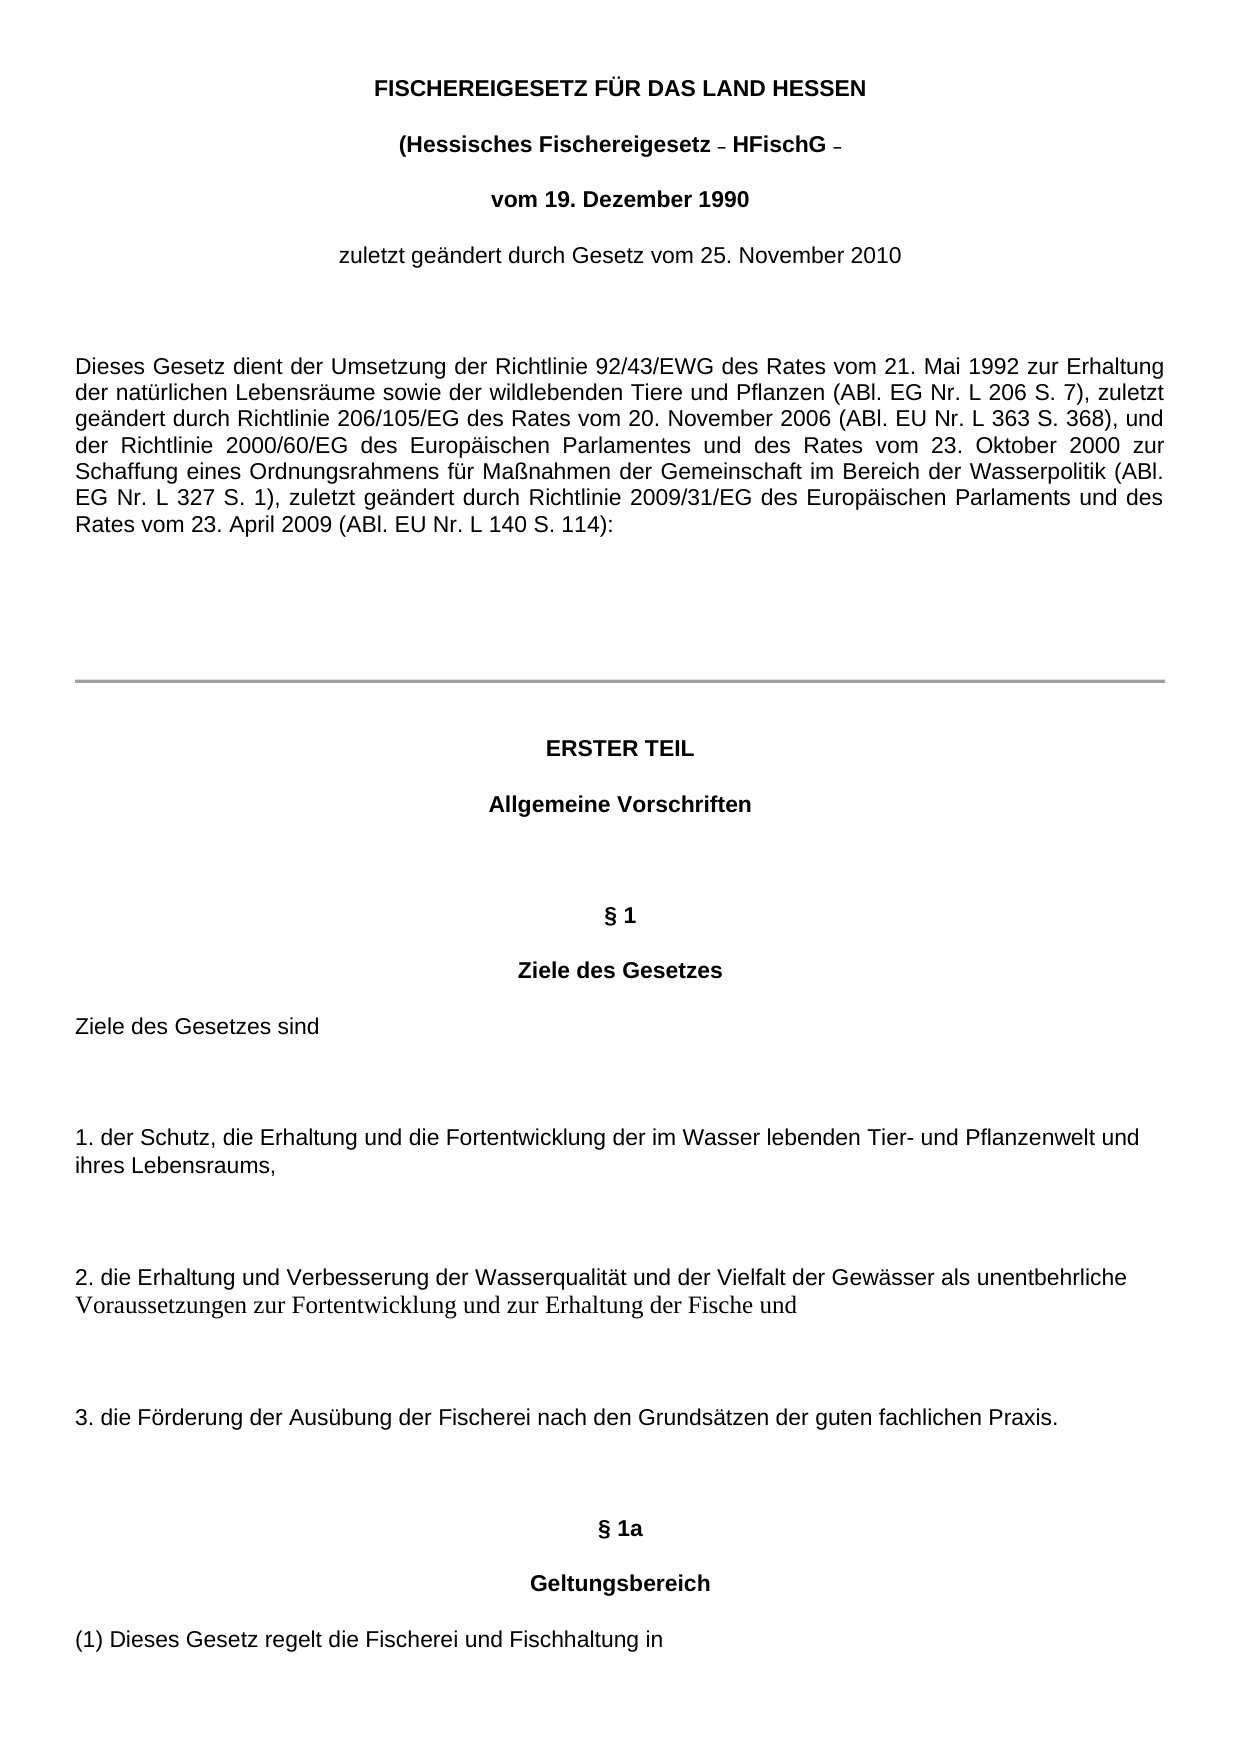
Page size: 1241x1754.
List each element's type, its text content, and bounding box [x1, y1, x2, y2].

text vom 19. Dezember 1990 [75, 186, 1165, 212]
text Dieses Gesetz dient der Umsetzung der Richtlinie 92/43/EWG des Rates vom 21. Mai 1992 zur Erhaltung der natürlichen Lebensräume sowie der wildlebenden Tiere und Pflanzen (ABl. EG Nr. L 206 S. 7), zuletzt geändert durch Richtlinie 206/105/EG des Rates vom 20. November 2006 (ABl. EU Nr. L 363 S. 368), und der Richtlinie 2000/60/EG des Europäischen Parlamentes und des Rates vom 23. Oktober 2000 zur Schaffung eines Ordnungsrahmens für Maßnahmen der Gemeinschaft im Bereich der Wasserpolitik (ABl. EG Nr. L 327 S. 1), zuletzt geändert durch Richtlinie 2009/31/EG des Europäischen Parlaments und des Rates vom 23. April 2009 (ABl. EU Nr. L 140 S. 114): [75, 353, 1165, 537]
text 1. der Schutz, die Erhaltung und die Fortentwicklung der im Wasser lebenden Tier- und Pflanzenwelt und ihres Lebensraums, [75, 1124, 1165, 1179]
text 3. die Förderung der Ausübung der Fischerei nach den Grundsätzen der guten fachlichen Praxis. [75, 1403, 1165, 1430]
text FISCHEREIGESETZ FÜR DAS LAND HESSEN [75, 75, 1165, 101]
text Geltungsbereich [75, 1570, 1165, 1596]
text Ziele des Gesetzes sind [75, 1013, 1165, 1039]
text Ziele des Gesetzes [75, 957, 1165, 984]
text 2. die Erhaltung und Verbesserung der Wasserqualität und der Vielfalt der Gewässer als unentbehrliche Voraussetzungen zur Fortentwicklung und zur Erhaltung der Fische und [75, 1264, 1165, 1319]
text § 1 [75, 902, 1165, 928]
text zuletzt geändert durch Gesetz vom 25. November 2010 [75, 242, 1165, 268]
text § 1a [75, 1514, 1165, 1541]
text (1) Dieses Gesetz regelt die Fischerei und Fischhaltung in [75, 1626, 1165, 1652]
text ERSTER TEIL [75, 735, 1165, 762]
text Allgemeine Vorschriften [75, 791, 1165, 817]
text (Hessisches Fischereigesetz – HFischG – [75, 131, 1165, 157]
